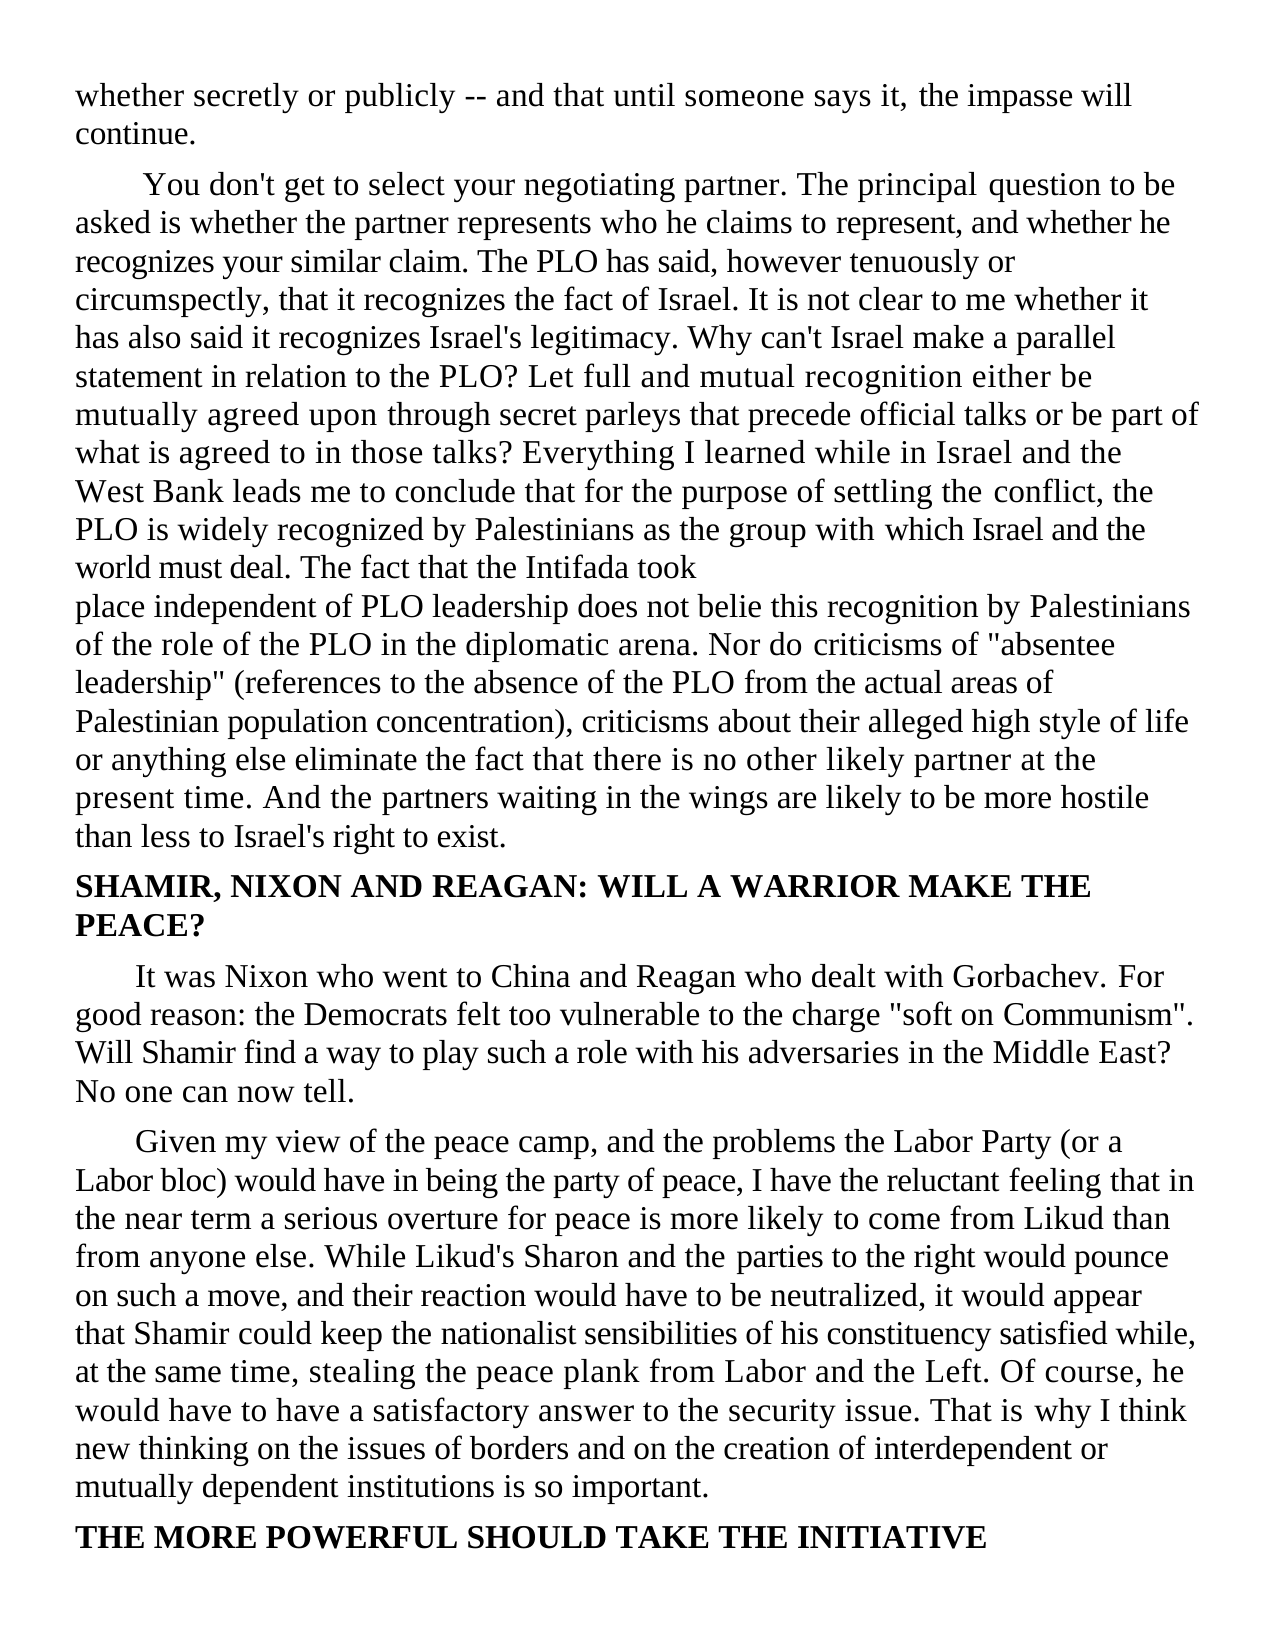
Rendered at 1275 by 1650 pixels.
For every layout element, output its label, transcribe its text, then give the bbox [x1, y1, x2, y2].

text It was Nixon who went to China and Reagan who dealt with Gorbachev. For good reason: the Democrats felt too vulnerable to the charge "soft on Communism". Will Shamir find a way to play such a role with his adversaries in the Middle East? No one can now tell. [75, 956, 1200, 1109]
text SHAMIR, NIXON AND REAGAN: WILL A WARRIOR MAKE THE PEACE? [75, 867, 1200, 943]
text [75, 75, 1200, 152]
text THE MORE POWERFUL SHOULD TAKE THE INITIATIVE [75, 1517, 1200, 1556]
text Given my view of the peace camp, and the problems the Labor Party (or a Labor bloc) would have in being the party of peace, I have the reluctant feeling that in the near term a serious overture for peace is more likely to come from Likud than from anyone else. While Likud's Sharon and the parties to the right would pounce on such a move, and their reaction would have to be neutralized, it would appear that Shamir could keep the nationalist sensibilities of his constituency satisfied while, at the same time, stealing the peace plank from Labor and the Left. Of course, he would have to have a satisfactory answer to the security issue. That is why I think new thinking on the issues of borders and on the creation of interdependent or mutually dependent institutions is so important. [75, 1122, 1200, 1505]
text You don't get to select your negotiating partner. The principal question to be asked is whether the partner represents who he claims to represent, and whether he recognizes your similar claim. The PLO has said, however tenuously or circumspectly, that it recognizes the fact of Israel. It is not clear to me whether it has also said it recognizes Israel's legitimacy. Why can't Israel make a parallel statement in relation to the PLO? Let full and mutual recognition either be mutually agreed upon through secret parleys that precede official talks or be part of what is agreed to in those talks? Everything I learned while in Israel and the West Bank leads me to conclude that for the purpose of settling the conflict, the PLO is widely recognized by Palestinians as the group with which Israel and the world must deal. The fact that the Intifada took place independent of PLO leadership does not belie this recognition by Palestinians of the role of the PLO in the diplomatic arena. Nor do criticisms of "absentee leadership" (references to the absence of the PLO from the actual areas of Palestinian population concentration), criticisms about their alleged high style of life or anything else eliminate the fact that there is no other likely partner at the present time. And the partners waiting in the wings are likely to be more hostile than less to Israel's right to exist. [75, 164, 1200, 854]
